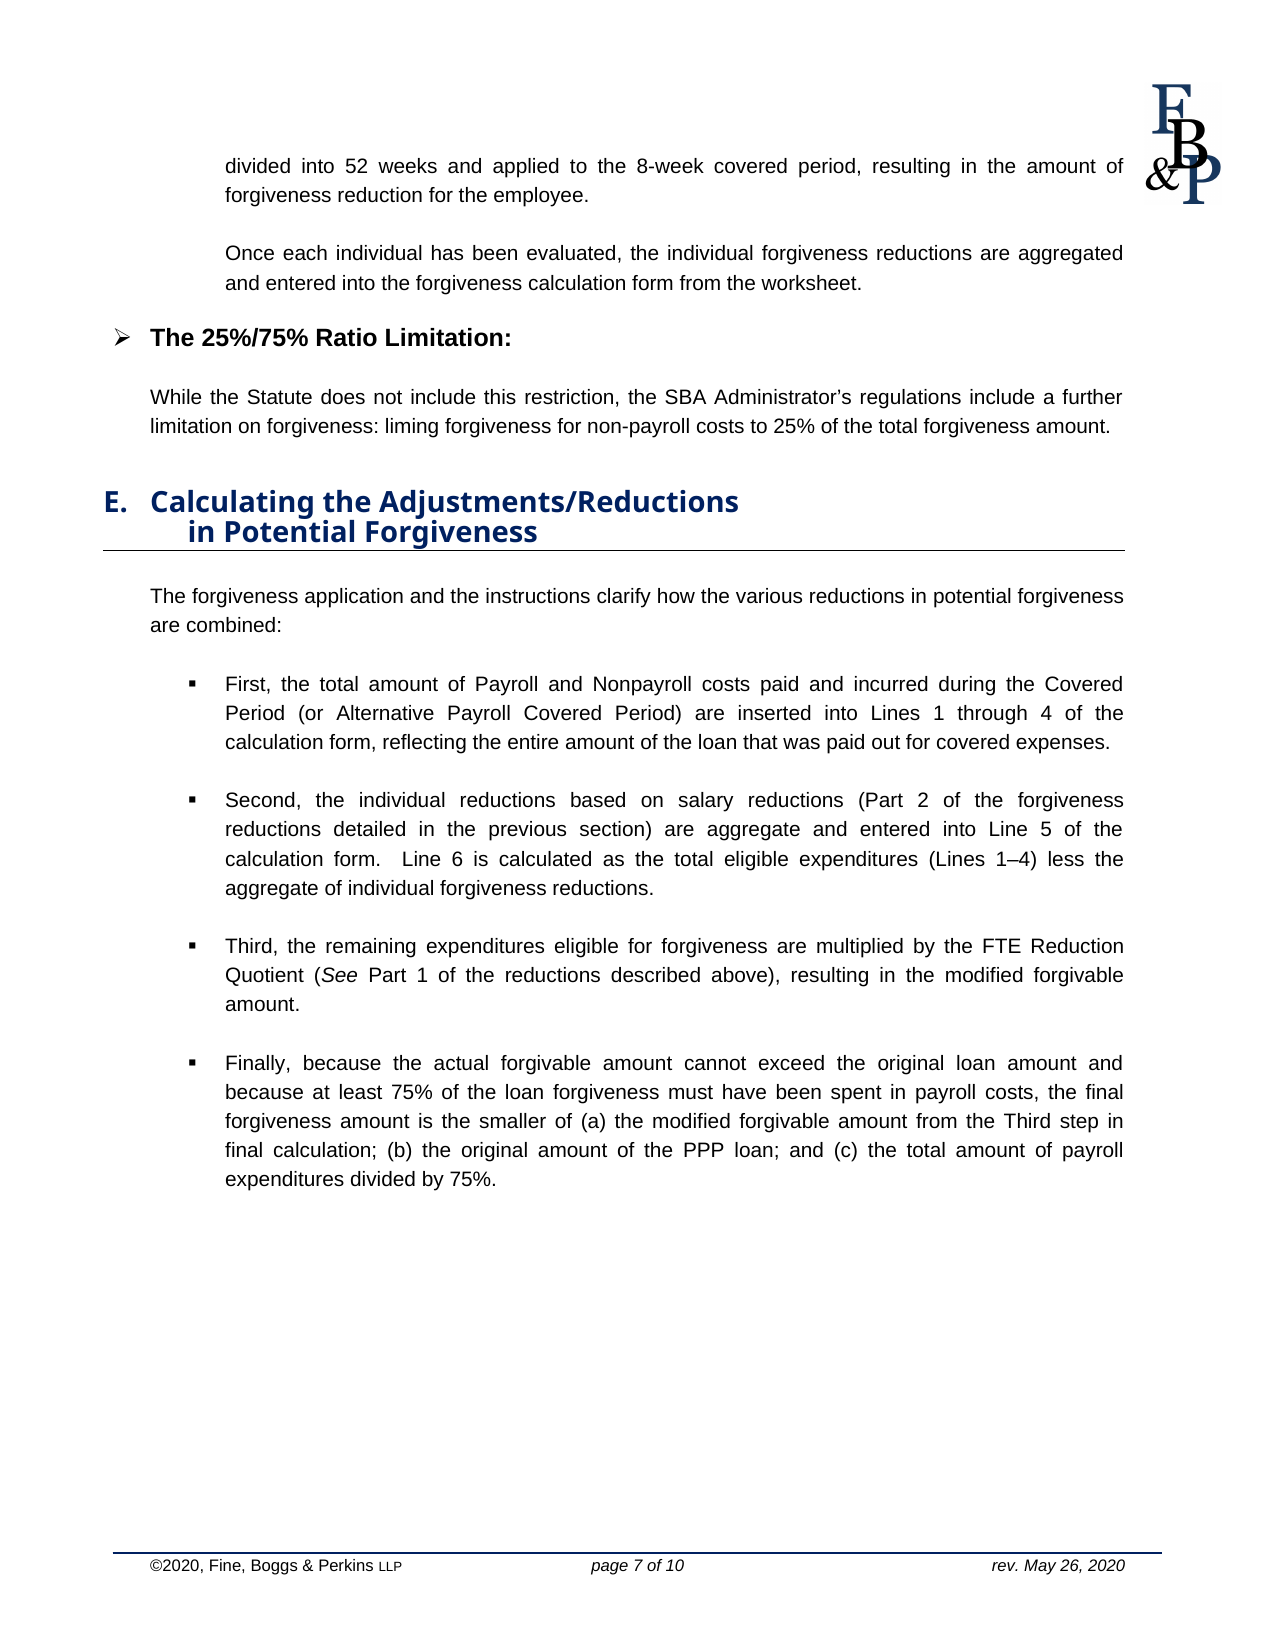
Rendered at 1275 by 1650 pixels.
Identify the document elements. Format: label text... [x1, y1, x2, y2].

text Calculating the Adjustments/Reductions in Potential Forgiveness [103, 489, 1125, 550]
list Second, the individual reductions based on salary reductions (Part 2 of the forgiveness reductions detailed in the previous section) are aggregate and entered into Line 5 of the calculation form. Line 6 is calculated as the total eligible expenditures (Lines 1–4) less the aggregate of individual forgiveness reductions. [187, 784, 1125, 901]
text While the Statute does not include this restriction, the SBA Administrator’s regulations include a further limitation on forgiveness: liming forgiveness for non-payroll costs to 25% of the total forgiveness amount. [150, 381, 1125, 439]
text The forgiveness application and the instructions clarify how the various reductions in potential forgiveness are combined: [150, 580, 1125, 638]
list First, the total amount of Payroll and Nonpayroll costs paid and incurred during the Covered Period (or Alternative Payroll Covered Period) are inserted into Lines 1 through 4 of the calculation form, reflecting the entire amount of the loan that was paid out for covered expenses. [187, 668, 1125, 755]
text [225, 150, 1125, 208]
text Once each individual has been evaluated, the individual forgiveness reductions are aggregated and entered into the forgiveness calculation form from the worksheet. [225, 237, 1125, 296]
list Third, the remaining expenditures eligible for forgiveness are multiplied by the FTE Reduction Quotient (See Part 1 of the reductions described above), resulting in the modified forgivable amount. [187, 930, 1125, 1018]
text The 25%/75% Ratio Limitation: [112, 321, 1125, 352]
list Finally, because the actual forgivable amount cannot exceed the original loan amount and because at least 75% of the loan forgiveness must have been spent in payroll costs, the final forgiveness amount is the smaller of (a) the modified forgivable amount from the Third step in final calculation; (b) the original amount of the PPP loan; and (c) the total amount of payroll expenditures divided by 75%. [187, 1047, 1125, 1193]
picture [1144, 82, 1222, 205]
